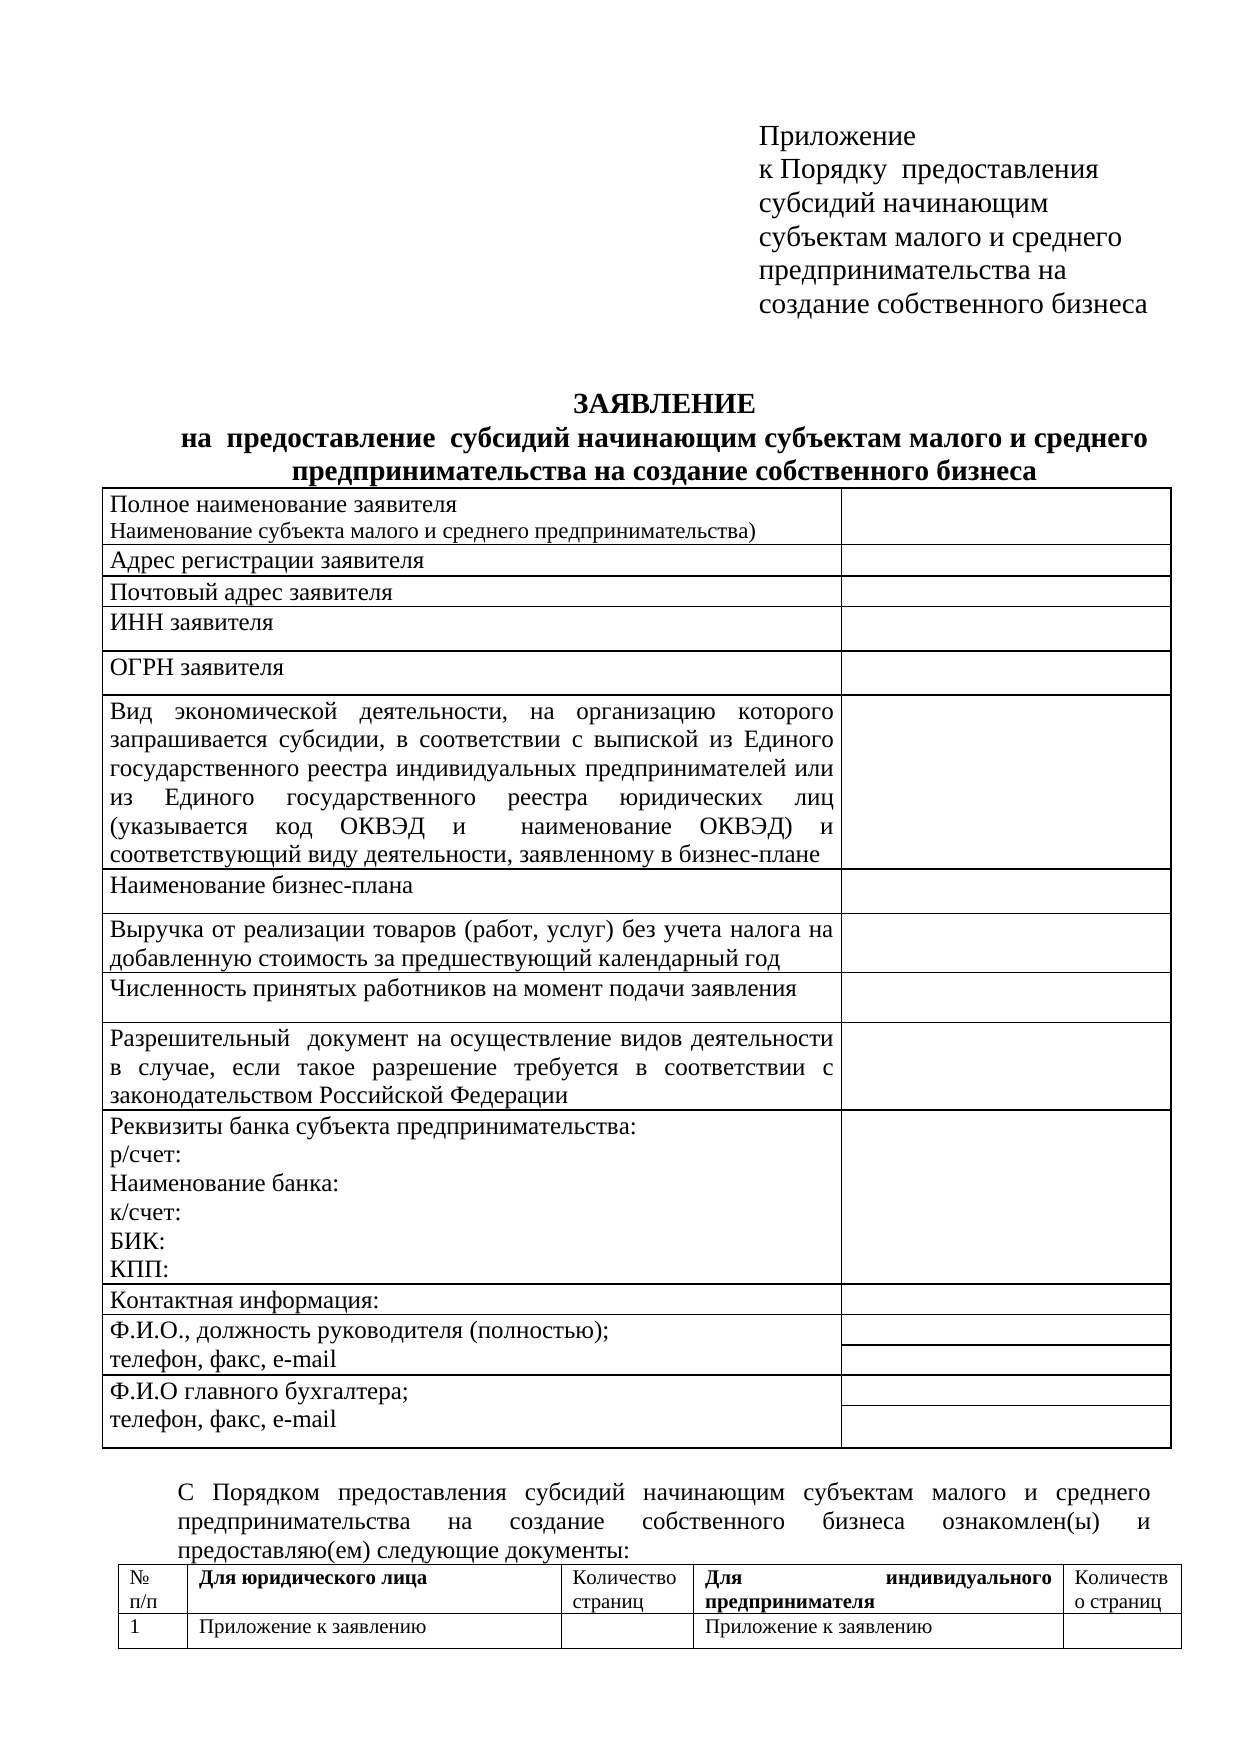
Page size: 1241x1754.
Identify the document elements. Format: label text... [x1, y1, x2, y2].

text к Порядку предоставления субсидий начинающим субъектам малого и среднего предпринимательства на создание собственного бизнеса [758, 152, 1152, 319]
table_cell [842, 914, 1170, 971]
table_cell Приложение к заявлению [188, 1614, 561, 1647]
table_header Для юридического лица [188, 1565, 561, 1613]
table_header [842, 489, 1170, 544]
table_cell [562, 1614, 693, 1647]
table_header Количество страниц [562, 1565, 693, 1613]
table_cell [842, 652, 1170, 694]
text на предоставление субсидий начинающим субъектам малого и среднего предпринимательства на создание собственного бизнеса [177, 420, 1152, 487]
table_cell ИНН заявителя [103, 607, 841, 650]
table_cell [842, 973, 1170, 1021]
table_cell Разрешительный документ на осуществление видов деятельности в случае, если такое разрешение требуется в соответствии с законодательством Российской Федерации [103, 1023, 841, 1109]
table_cell Выручка от реализации товаров (работ, услуг) без учета налога на добавленную стоимость за предшествующий календарный год [103, 914, 841, 971]
table_cell [842, 1023, 1170, 1109]
table_cell [842, 545, 1170, 575]
table_header Полное наименование заявителя Наименование субъекта малого и среднего предпринимательства) [103, 489, 841, 544]
table_cell [842, 1285, 1170, 1314]
table_cell Приложение к заявлению [694, 1614, 1063, 1647]
table_cell 1 [119, 1614, 187, 1647]
table_cell [842, 870, 1170, 912]
table_cell Вид экономической деятельности, на организацию которого запрашивается субсидии, в соответствии с выпиской из Единого государственного реестра индивидуальных предпринимателей или из Единого государственного реестра юридических лиц (указывается код ОКВЭД и наименование ОКВЭД) и соответствующий виду деятельности, заявленному в бизнес-плане [103, 696, 841, 868]
table_cell [842, 1406, 1170, 1447]
table_cell Ф.И.О главного бухгалтера; телефон, факс, е-mail [103, 1376, 841, 1447]
table_cell [842, 1315, 1170, 1344]
table_cell [842, 1376, 1170, 1404]
table_cell [842, 1346, 1170, 1374]
text С Порядком предоставления субсидий начинающим субъектам малого и среднего предпринимательства на создание собственного бизнеса ознакомлен(ы) и предоставляю(ем) следующие документы: [177, 1477, 1152, 1564]
table_header Для индивидуального предпринимателя [694, 1565, 1063, 1613]
text Приложение [758, 118, 1152, 152]
table_header Количество страниц [1064, 1565, 1181, 1613]
text ЗАЯВЛЕНИЕ [177, 386, 1152, 420]
table_cell [842, 607, 1170, 650]
table_cell Ф.И.О., должность руководителя (полностью); телефон, факс, е-mail [103, 1315, 841, 1374]
table_cell [842, 1111, 1170, 1283]
table_cell Адрес регистрации заявителя [103, 545, 841, 575]
table_cell Контактная информация: [103, 1285, 841, 1314]
table_cell Почтовый адрес заявителя [103, 577, 841, 606]
table_cell [842, 577, 1170, 606]
table_cell Численность принятых работников на момент подачи заявления [103, 973, 841, 1021]
table_cell Наименование бизнес-плана [103, 870, 841, 912]
table_header № п/п [119, 1565, 187, 1613]
table_cell [1064, 1614, 1181, 1647]
table_cell Реквизиты банка субъекта предпринимательства: р/счет: Наименование банка: к/счет: БИК: КПП: [103, 1111, 841, 1283]
table_cell [842, 696, 1170, 868]
table_cell ОГРН заявителя [103, 652, 841, 694]
